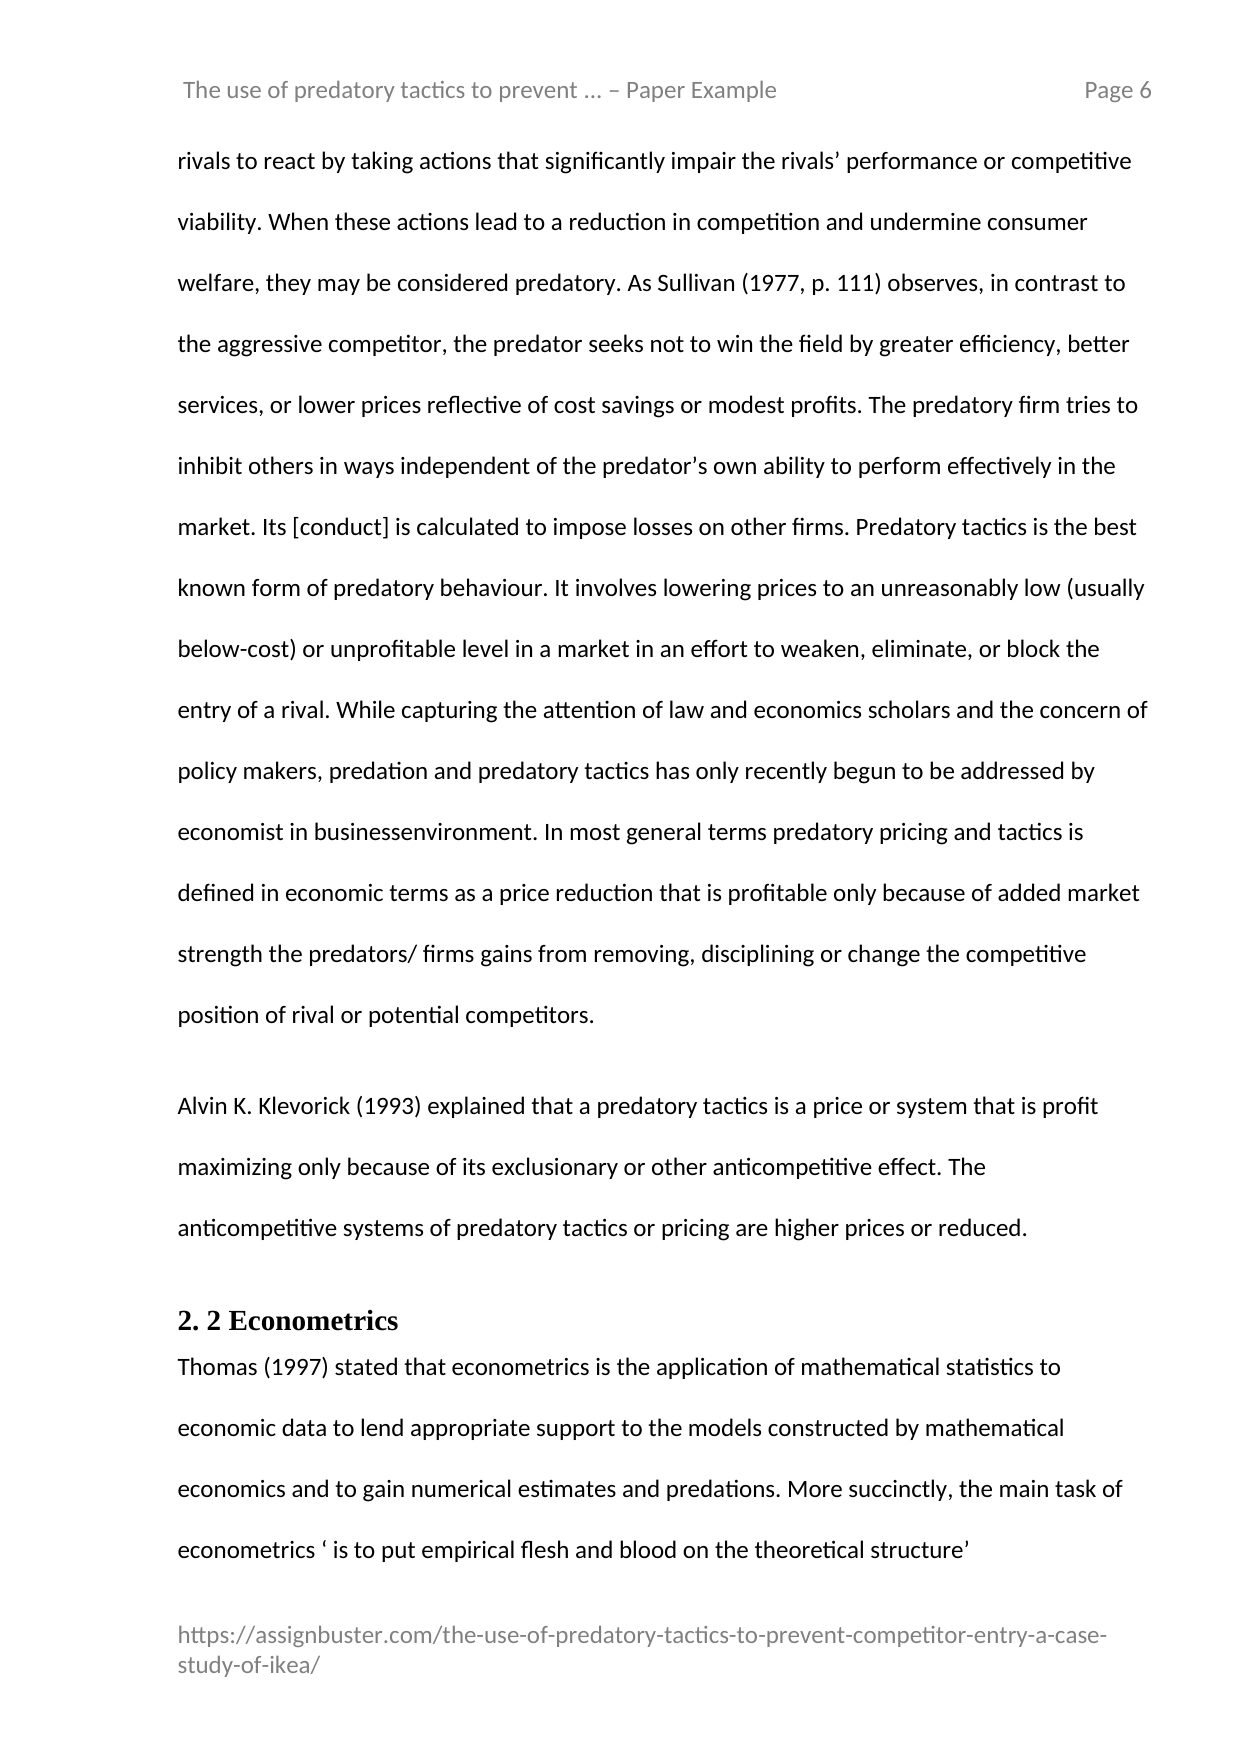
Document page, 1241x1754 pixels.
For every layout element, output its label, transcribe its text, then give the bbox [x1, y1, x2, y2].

subtitle 2. 2 Econometrics [177, 1303, 1152, 1336]
text Alvin K. Klevorick (1993) explained that a predatory tactics is a price or system that is profit maximizing only because of its exclusionary or other anticompetitive effect. The anticompetitive systems of predatory tactics or pricing are higher prices or reduced. [177, 1090, 1152, 1243]
text Thomas (1997) stated that econometrics is the application of mathematical statistics to economic data to lend appropriate support to the models constructed by mathematical economics and to gain numerical estimates and predations. More succinctly, the main task of econometrics ‘ is to put empirical flesh and blood on the theoretical structure’ [177, 1351, 1152, 1565]
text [177, 145, 1152, 1030]
